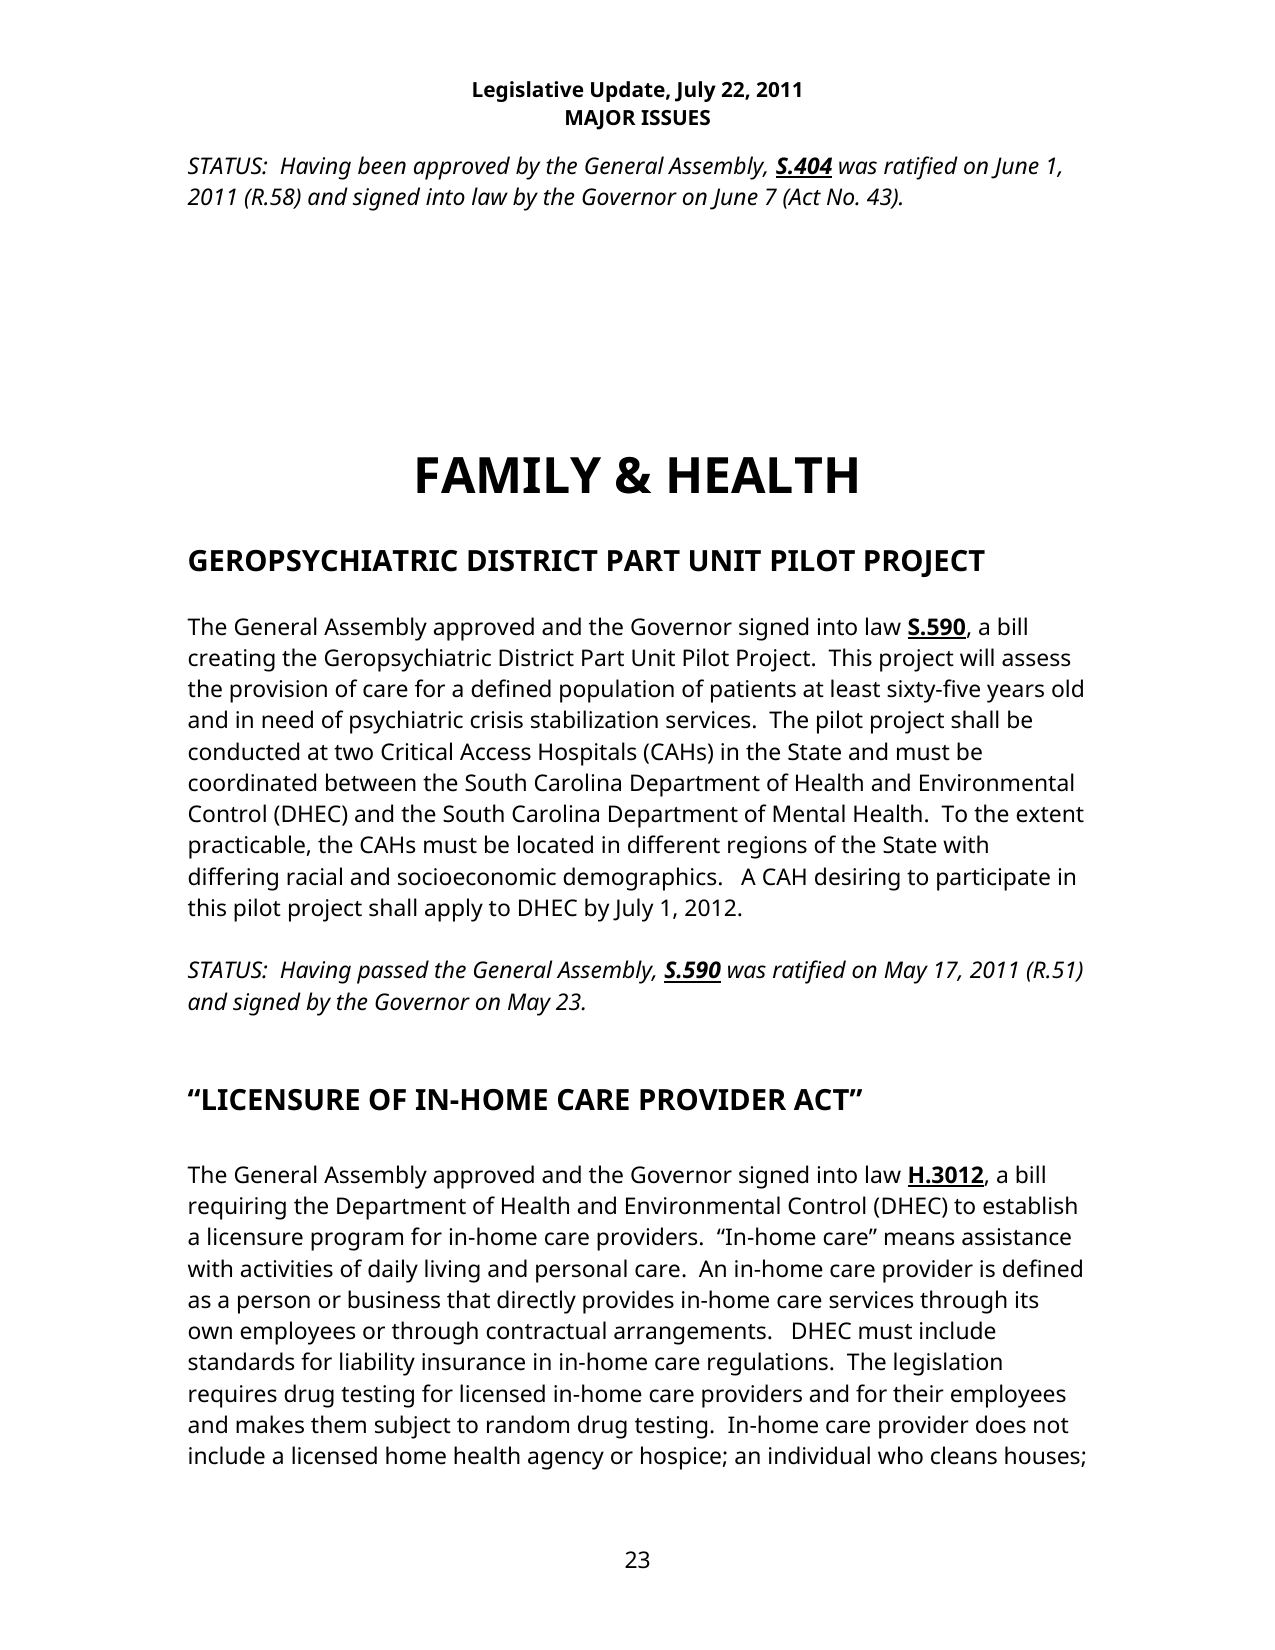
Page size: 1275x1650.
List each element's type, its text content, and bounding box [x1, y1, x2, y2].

text “LICENSURE OF IN-HOME CARE PROVIDER ACT” [187, 1079, 1087, 1119]
text The General Assembly approved and the Governor signed into law S.590, a bill creating the Geropsychiatric District Part Unit Pilot Project. This project will assess the provision of care for a defined population of patients at least sixty-five years old and in need of psychiatric crisis stabilization services. The pilot project shall be conducted at two Critical Access Hospitals (CAHs) in the State and must be coordinated between the South Carolina Department of Health and Environmental Control (DHEC) and the South Carolina Department of Mental Health. To the extent practicable, the CAHs must be located in different regions of the State with differing racial and socioeconomic demographics. A CAH desiring to participate in this pilot project shall apply to DHEC by July 1, 2012. [187, 611, 1087, 923]
text STATUS: Having passed the General Assembly, S.590 was ratified on May 17, 2011 (R.51) and signed by the Governor on May 23. [187, 954, 1087, 1017]
text STATUS: Having been approved by the General Assembly, S.404 was ratified on June 1, 2011 (R.58) and signed into law by the Governor on June 7 (Act No. 43). [187, 150, 1087, 212]
text GEROPSYCHIATRIC DISTRICT PART UNIT PILOT PROJECT [187, 540, 1087, 579]
text FAMILY & HEALTH [187, 440, 1087, 508]
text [187, 1159, 1087, 1471]
